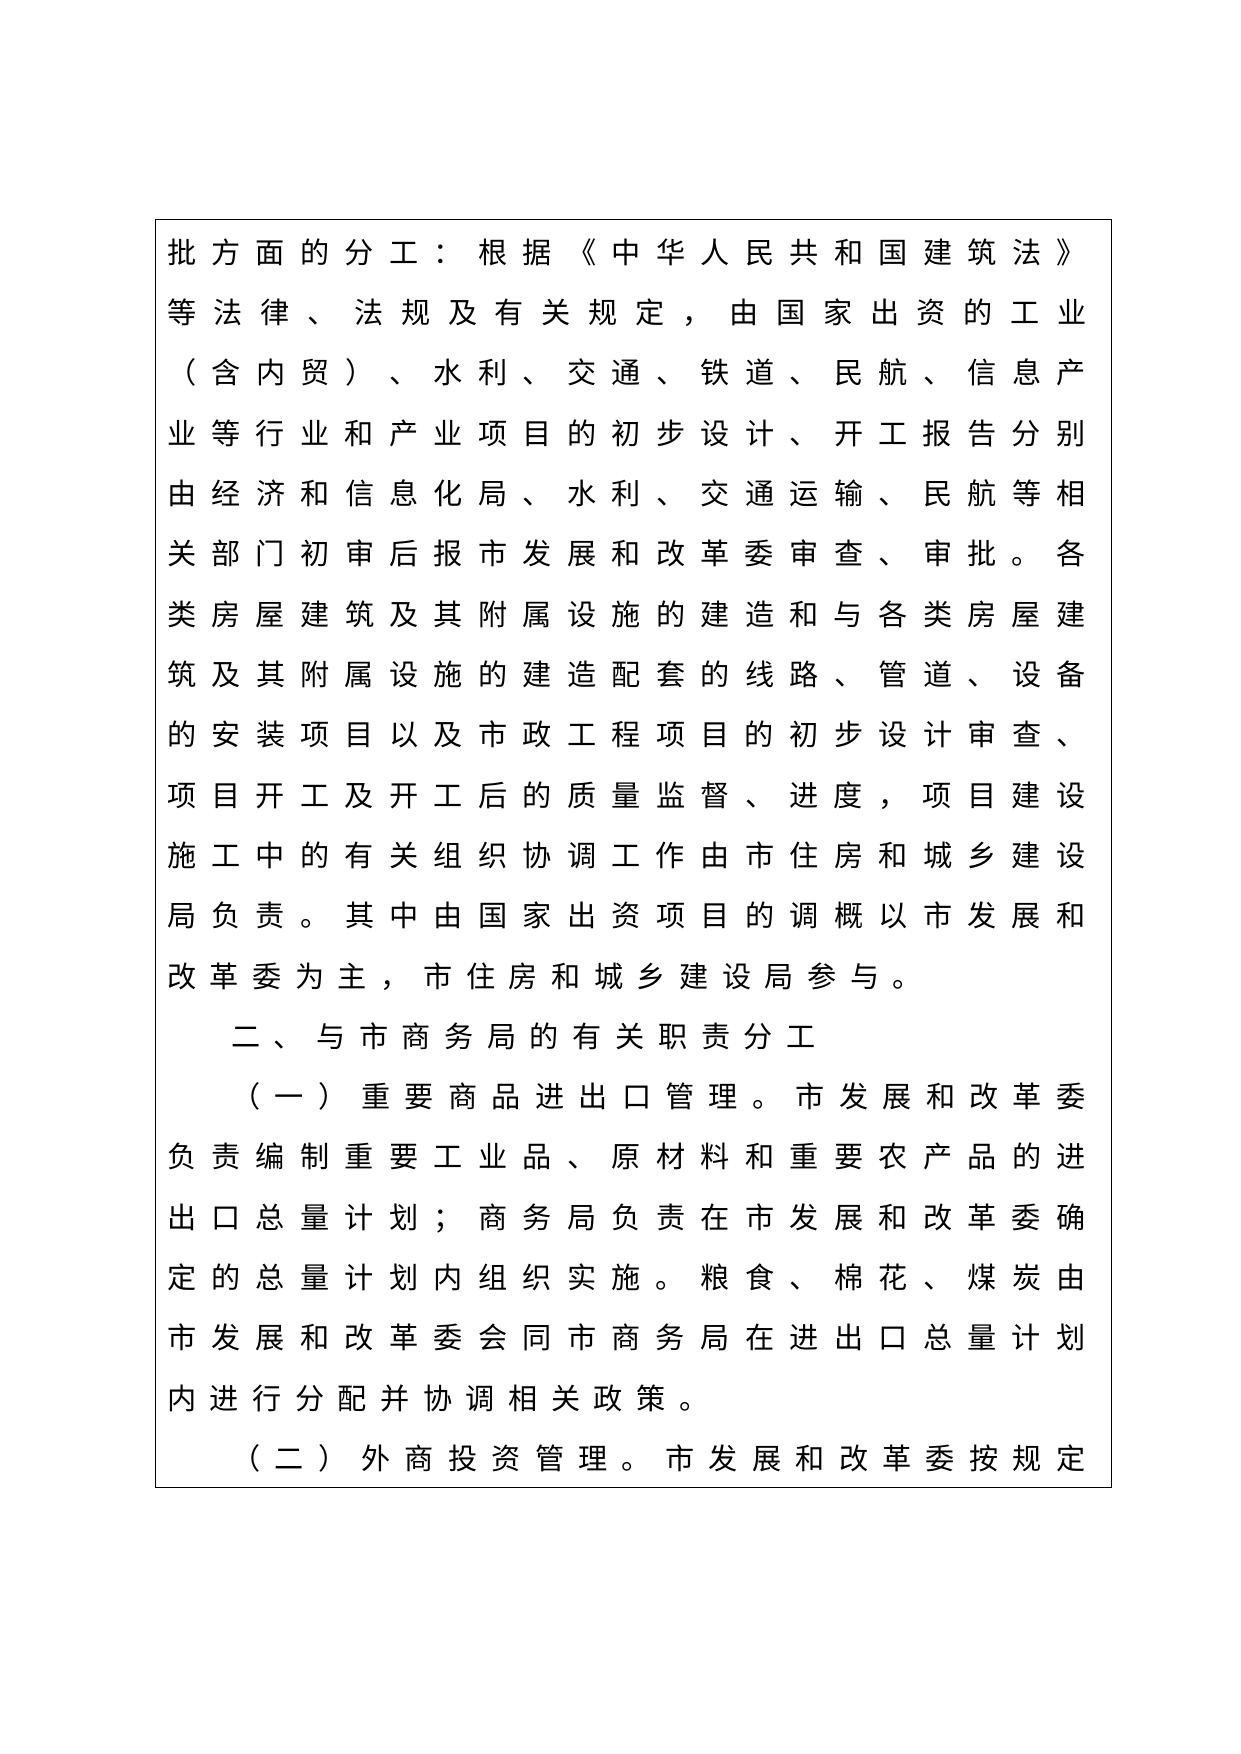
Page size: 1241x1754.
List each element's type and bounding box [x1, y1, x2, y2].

table_cell [156, 220, 1111, 1487]
